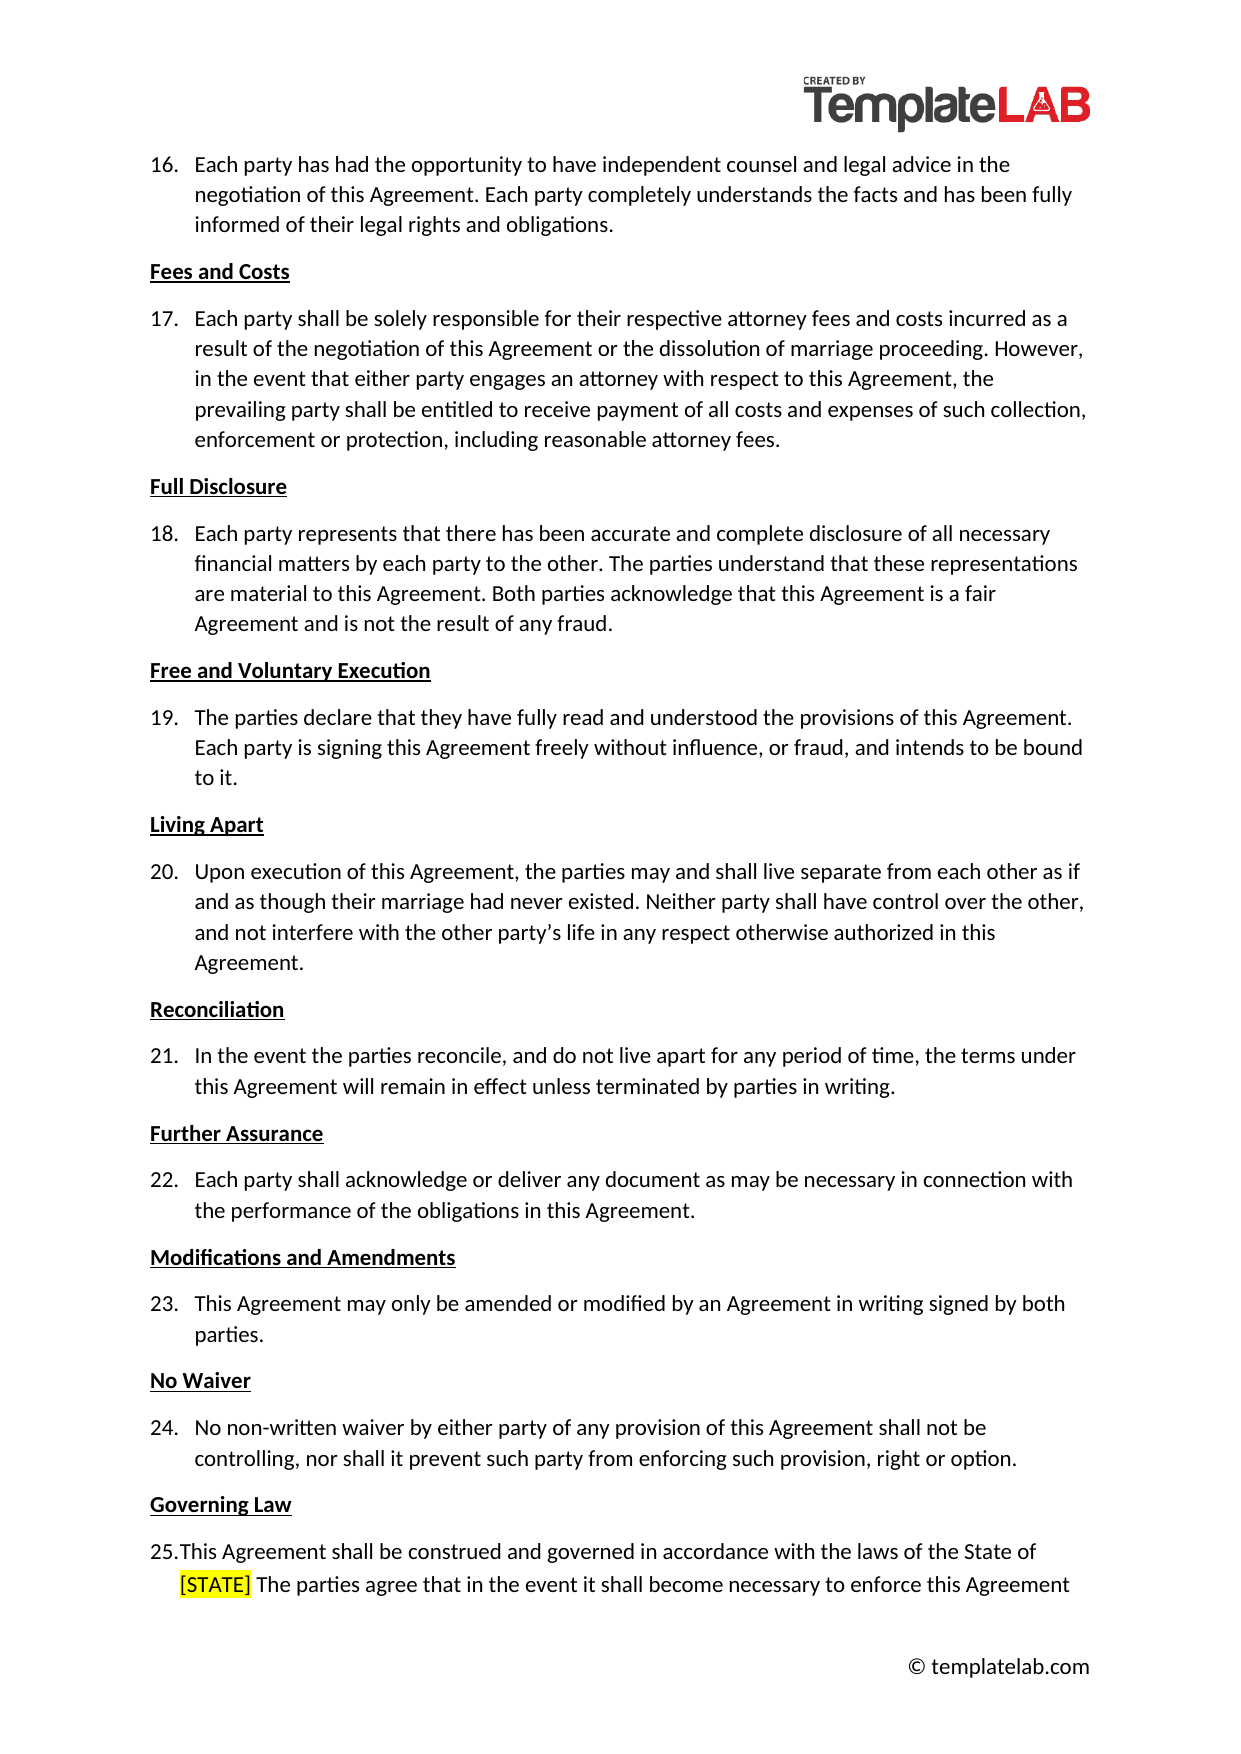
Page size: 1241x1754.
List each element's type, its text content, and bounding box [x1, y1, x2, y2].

list The parties declare that they have fully read and understood the provisions of this Agreement. Each party is signing this Agreement freely without influence, or fraud, and intends to be bound to it. [150, 703, 1090, 792]
text Free and Voluntary Execution [150, 656, 1090, 684]
list This Agreement may only be amended or modified by an Agreement in writing signed by both parties. [150, 1289, 1090, 1348]
list Each party shall acknowledge or deliver any document as may be necessary in connection with the performance of the obligations in this Agreement. [150, 1166, 1090, 1224]
text Full Disclosure [150, 472, 1090, 500]
text Modifications and Amendments [150, 1243, 1090, 1271]
text Further Assurance [150, 1119, 1090, 1147]
picture [803, 73, 1091, 134]
list Each party has had the opportunity to have independent counsel and legal advice in the negotiation of this Agreement. Each party completely understands the facts and has been fully informed of their legal rights and obligations. [150, 150, 1090, 238]
list No non-written waiver by either party of any provision of this Agreement shall not be controlling, nor shall it prevent such party from enforcing such provision, right or option. [150, 1413, 1090, 1472]
text Fees and Costs [150, 257, 1090, 285]
list Upon execution of this Agreement, the parties may and shall live separate from each other as if and as though their marriage had never existed. Neither party shall have control over the other, and not interfere with the other party’s life in any respect otherwise authorized in this Agreement. [150, 857, 1090, 976]
list In the event the parties reconcile, and do not live apart for any period of time, the terms under this Agreement will remain in effect unless terminated by parties in writing. [150, 1042, 1090, 1100]
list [150, 1537, 1090, 1598]
text Reconciliation [150, 995, 1090, 1023]
list Each party shall be solely responsible for their respective attorney fees and costs incurred as a result of the negotiation of this Agreement or the dissolution of marriage proceeding. However, in the event that either party engages an attorney with respect to this Agreement, the prevailing party shall be entitled to receive payment of all costs and expenses of such collection, enforcement or protection, including reasonable attorney fees. [150, 304, 1090, 453]
list Each party represents that there has been accurate and complete disclosure of all necessary financial matters by each party to the other. The parties understand that these representations are material to this Agreement. Both parties acknowledge that this Agreement is a fair Agreement and is not the result of any fraud. [150, 519, 1090, 637]
text No Waiver [150, 1367, 1090, 1395]
text Living Apart [150, 810, 1090, 838]
text Governing Law [150, 1491, 1090, 1519]
